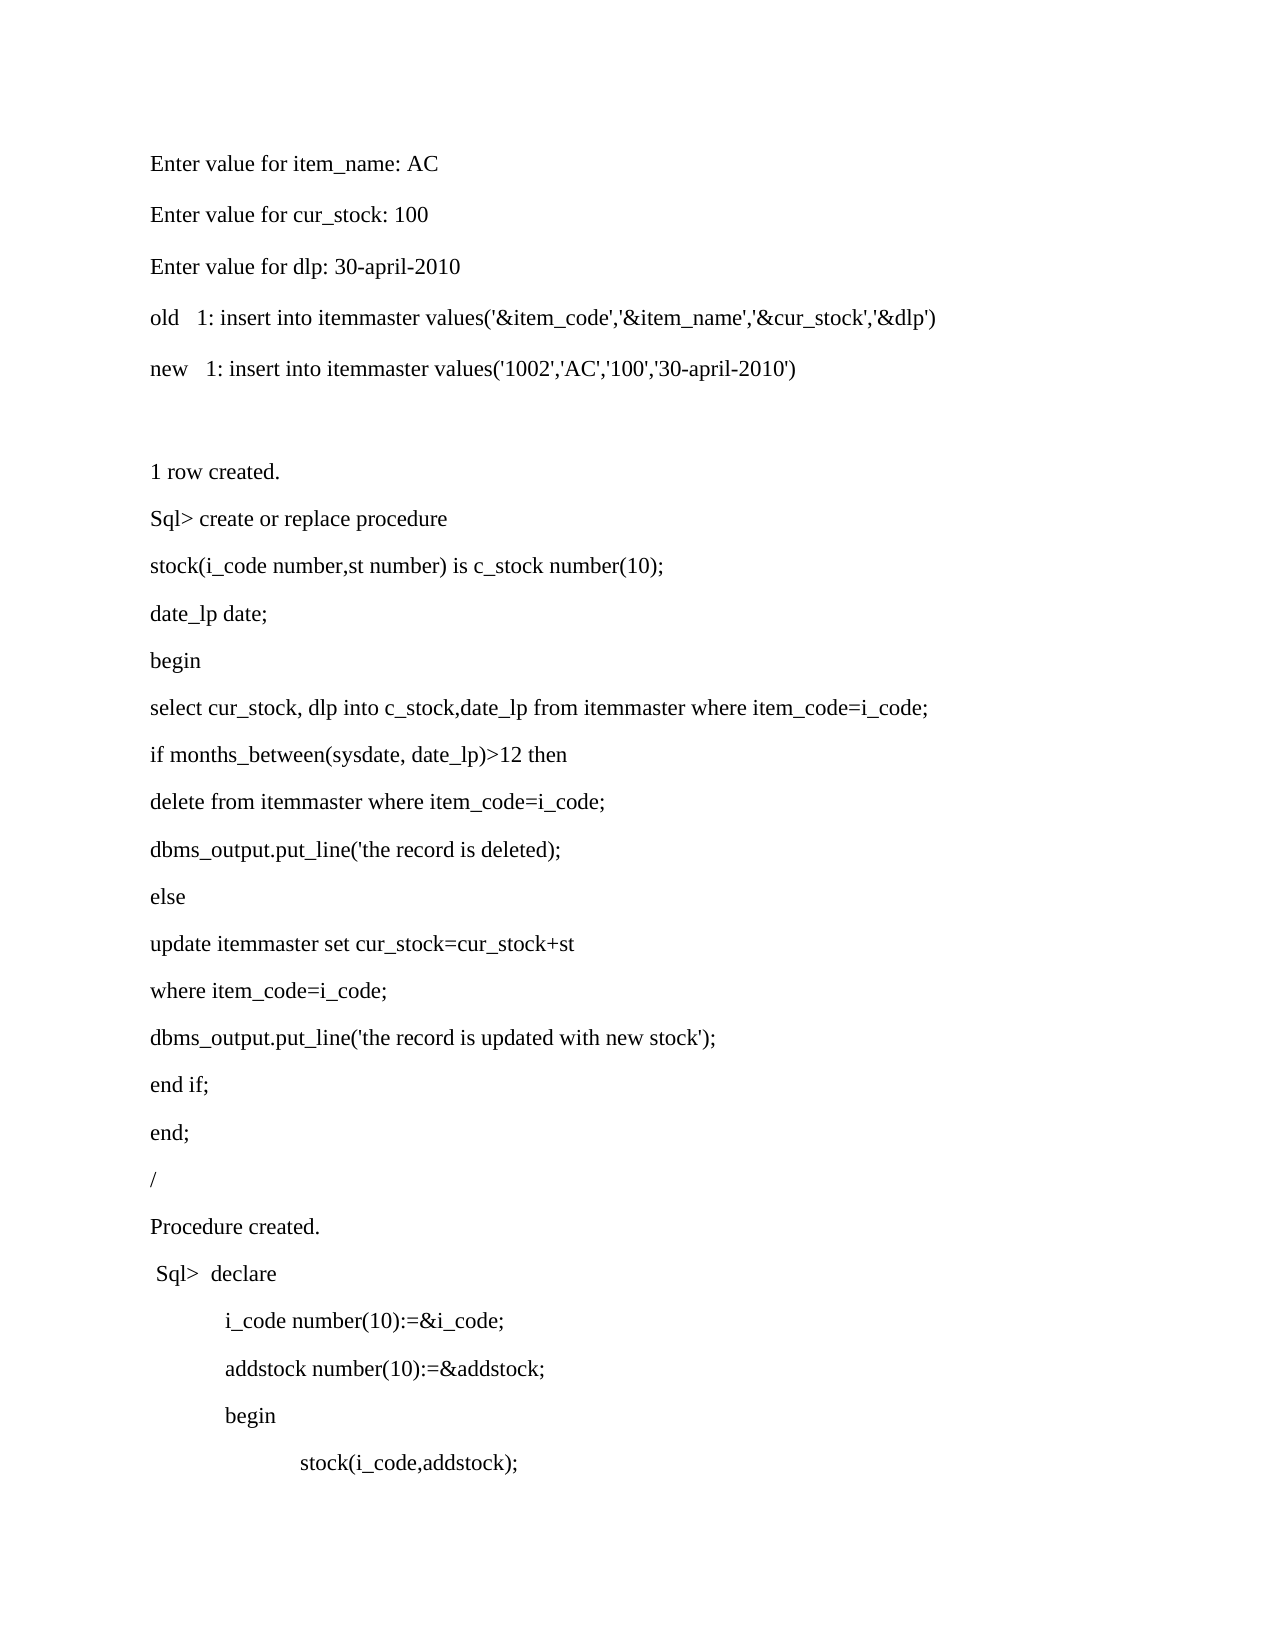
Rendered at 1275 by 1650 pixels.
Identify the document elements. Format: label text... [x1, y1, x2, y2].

text delete from itemmaster where item_code=i_code; [150, 788, 1125, 815]
text i_code number(10):=&i_code; [150, 1307, 1125, 1334]
text / [150, 1166, 1125, 1192]
text 1 row created. [150, 458, 1125, 484]
text update itemmaster set cur_stock=cur_stock+st [150, 930, 1125, 956]
text if months_between(sysdate, date_lp)>12 then [150, 741, 1125, 768]
text addstock number(10):=&addstock; [150, 1355, 1125, 1381]
text Sql> create or replace procedure [150, 505, 1125, 532]
text new 1: insert into itemmaster values('1002','AC','100','30-april-2010') [150, 355, 1125, 382]
text Procedure created. [150, 1213, 1125, 1239]
text end if; [150, 1072, 1125, 1098]
text Enter value for dlp: 30-april-2010 [150, 253, 1125, 279]
text Enter value for item_name: AC [150, 150, 1125, 176]
text Enter value for cur_stock: 100 [150, 201, 1125, 228]
text date_lp date; [150, 600, 1125, 626]
text end; [150, 1119, 1125, 1145]
text dbms_output.put_line('the record is deleted); [150, 836, 1125, 862]
text begin [150, 647, 1125, 673]
text select cur_stock, dlp into c_stock,date_lp from itemmaster where item_code=i_code; [150, 694, 1125, 720]
text begin [150, 1402, 1125, 1428]
text where item_code=i_code; [150, 977, 1125, 1003]
text Sql> declare [150, 1260, 1125, 1287]
text stock(i_code number,st number) is c_stock number(10); [150, 552, 1125, 579]
text stock(i_code,addstock); [150, 1449, 1125, 1475]
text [150, 304, 1125, 330]
text else [150, 883, 1125, 909]
text dbms_output.put_line('the record is updated with new stock'); [150, 1024, 1125, 1051]
